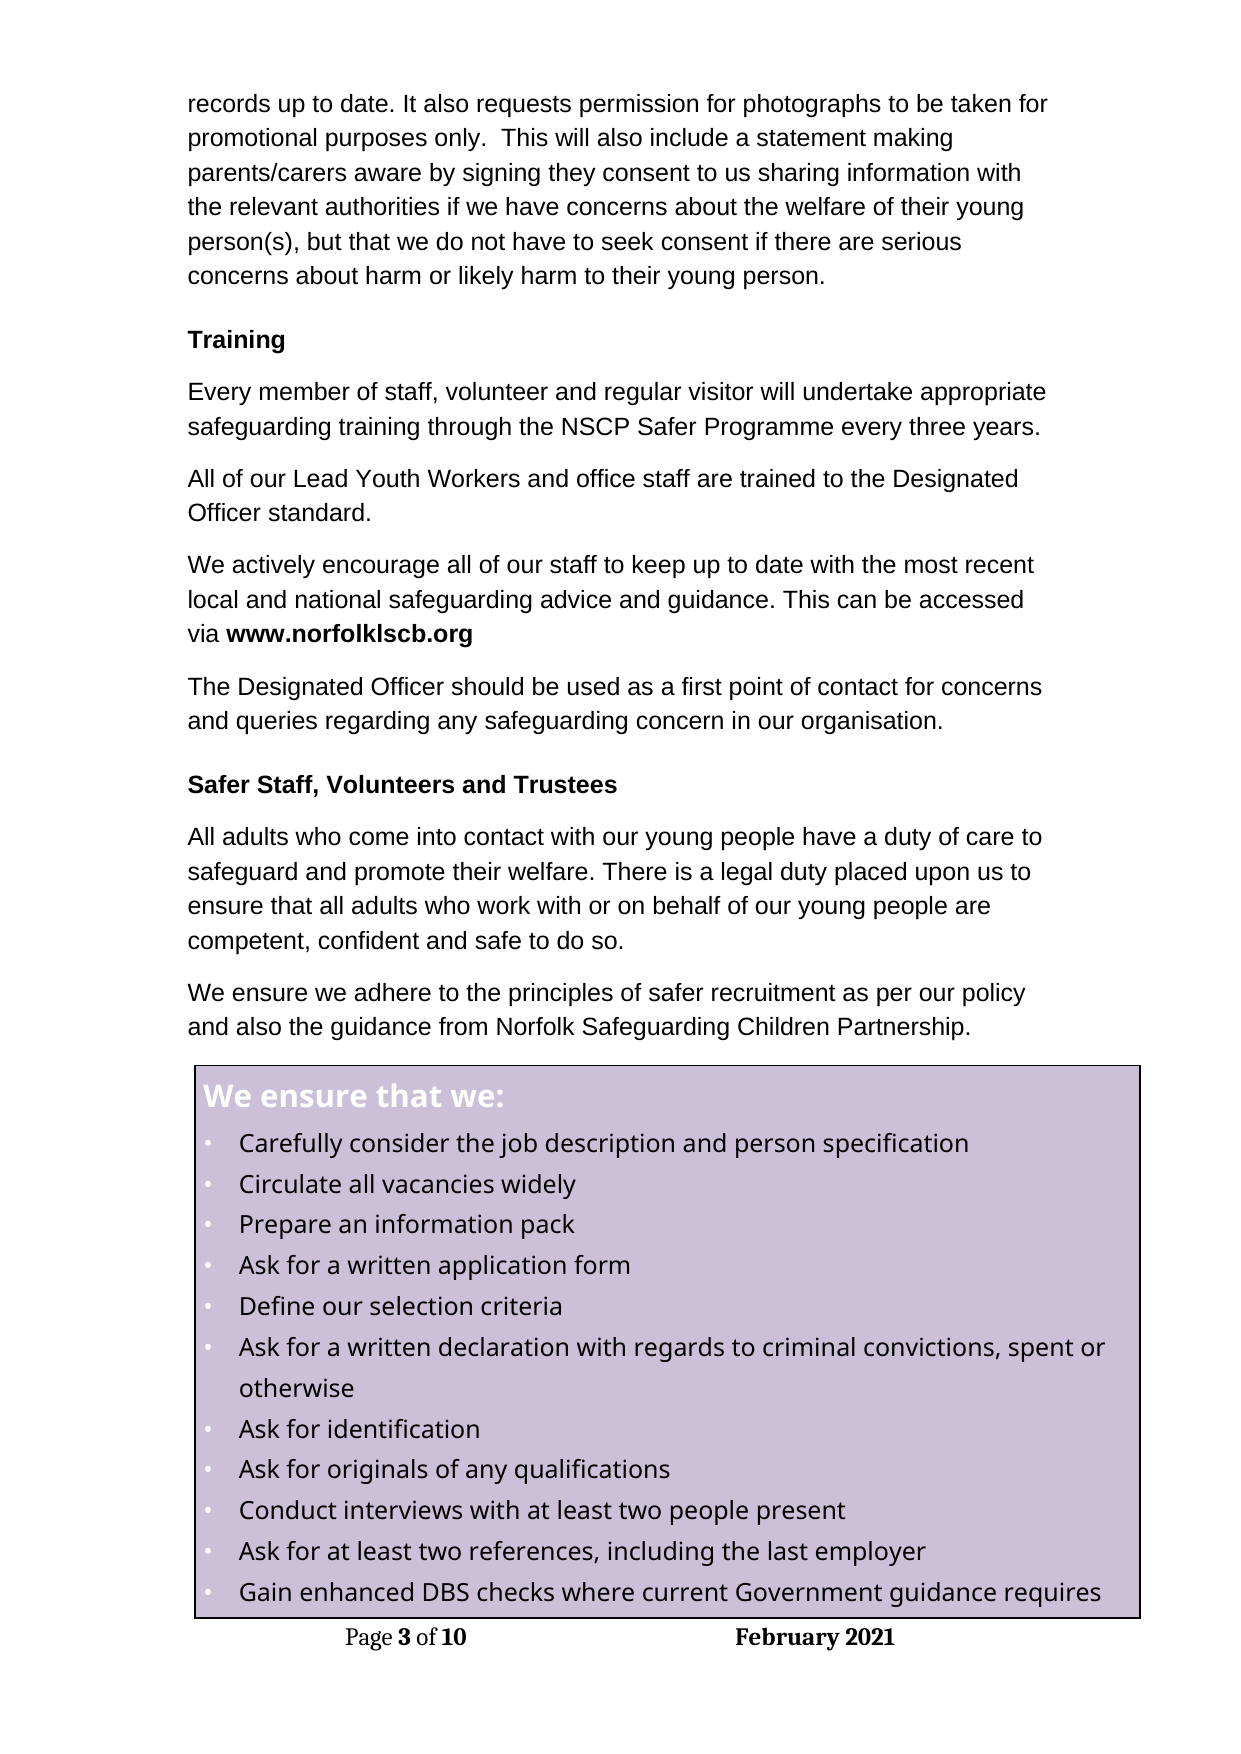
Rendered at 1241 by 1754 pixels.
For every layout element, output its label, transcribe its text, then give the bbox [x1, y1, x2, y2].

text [187, 89, 1053, 290]
text Training [187, 325, 1053, 354]
text All of our Lead Youth Workers and office staff are trained to the Designated Officer standard. [187, 464, 1053, 527]
text Every member of staff, volunteer and regular visitor will undertake appropriate safeguarding training through the NSCP Safer Programme every three years. [187, 377, 1053, 440]
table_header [196, 1066, 1139, 1617]
text The Designated Officer should be used as a first point of contact for concerns and queries regarding any safeguarding concern in our organisation. [187, 672, 1053, 735]
text We actively encourage all of our staff to keep up to date with the most recent local and national safeguarding advice and guidance. This can be accessed via www.norfolklscb.org [187, 551, 1053, 648]
text We ensure we adhere to the principles of safer recruitment as per our policy and also the guidance from Norfolk Safeguarding Children Partnership. [187, 978, 1053, 1041]
text Safer Staff, Volunteers and Trustees [187, 770, 1053, 799]
text All adults who come into contact with our young people have a duty of care to safeguard and promote their welfare. There is a legal duty placed upon us to ensure that all adults who work with or on behalf of our young people are competent, confident and safe to do so. [187, 822, 1053, 954]
